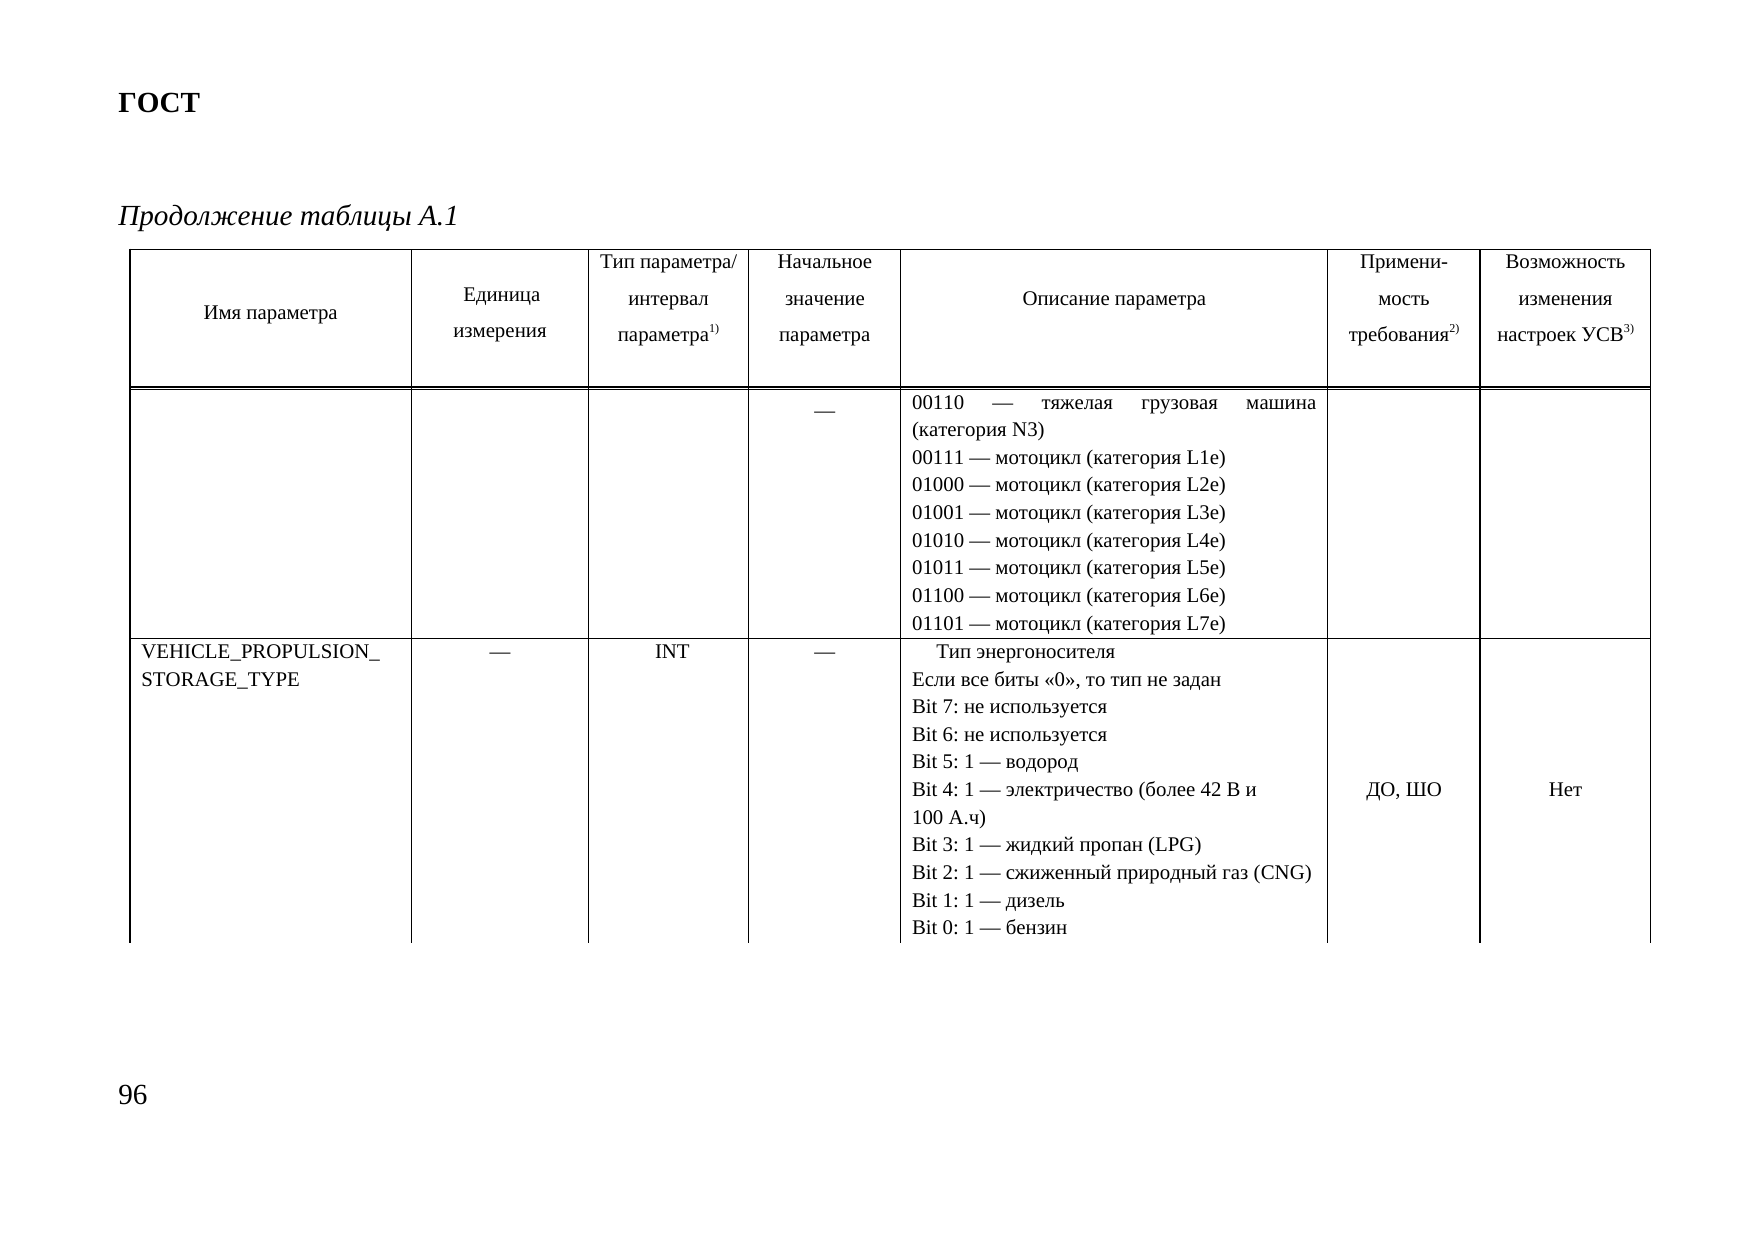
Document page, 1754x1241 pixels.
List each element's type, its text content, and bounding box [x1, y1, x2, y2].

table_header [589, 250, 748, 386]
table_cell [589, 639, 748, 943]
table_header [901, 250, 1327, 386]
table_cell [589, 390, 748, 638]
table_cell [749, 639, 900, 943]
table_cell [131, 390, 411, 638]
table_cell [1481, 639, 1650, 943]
text Продолжение таблицы А.1 [118, 198, 1636, 232]
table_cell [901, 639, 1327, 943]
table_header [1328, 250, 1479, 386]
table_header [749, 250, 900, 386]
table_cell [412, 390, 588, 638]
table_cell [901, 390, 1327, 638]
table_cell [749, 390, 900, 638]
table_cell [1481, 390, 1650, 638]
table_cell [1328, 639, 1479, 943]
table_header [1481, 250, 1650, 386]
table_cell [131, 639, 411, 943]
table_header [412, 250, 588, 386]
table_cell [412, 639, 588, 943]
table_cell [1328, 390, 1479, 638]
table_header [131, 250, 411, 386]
